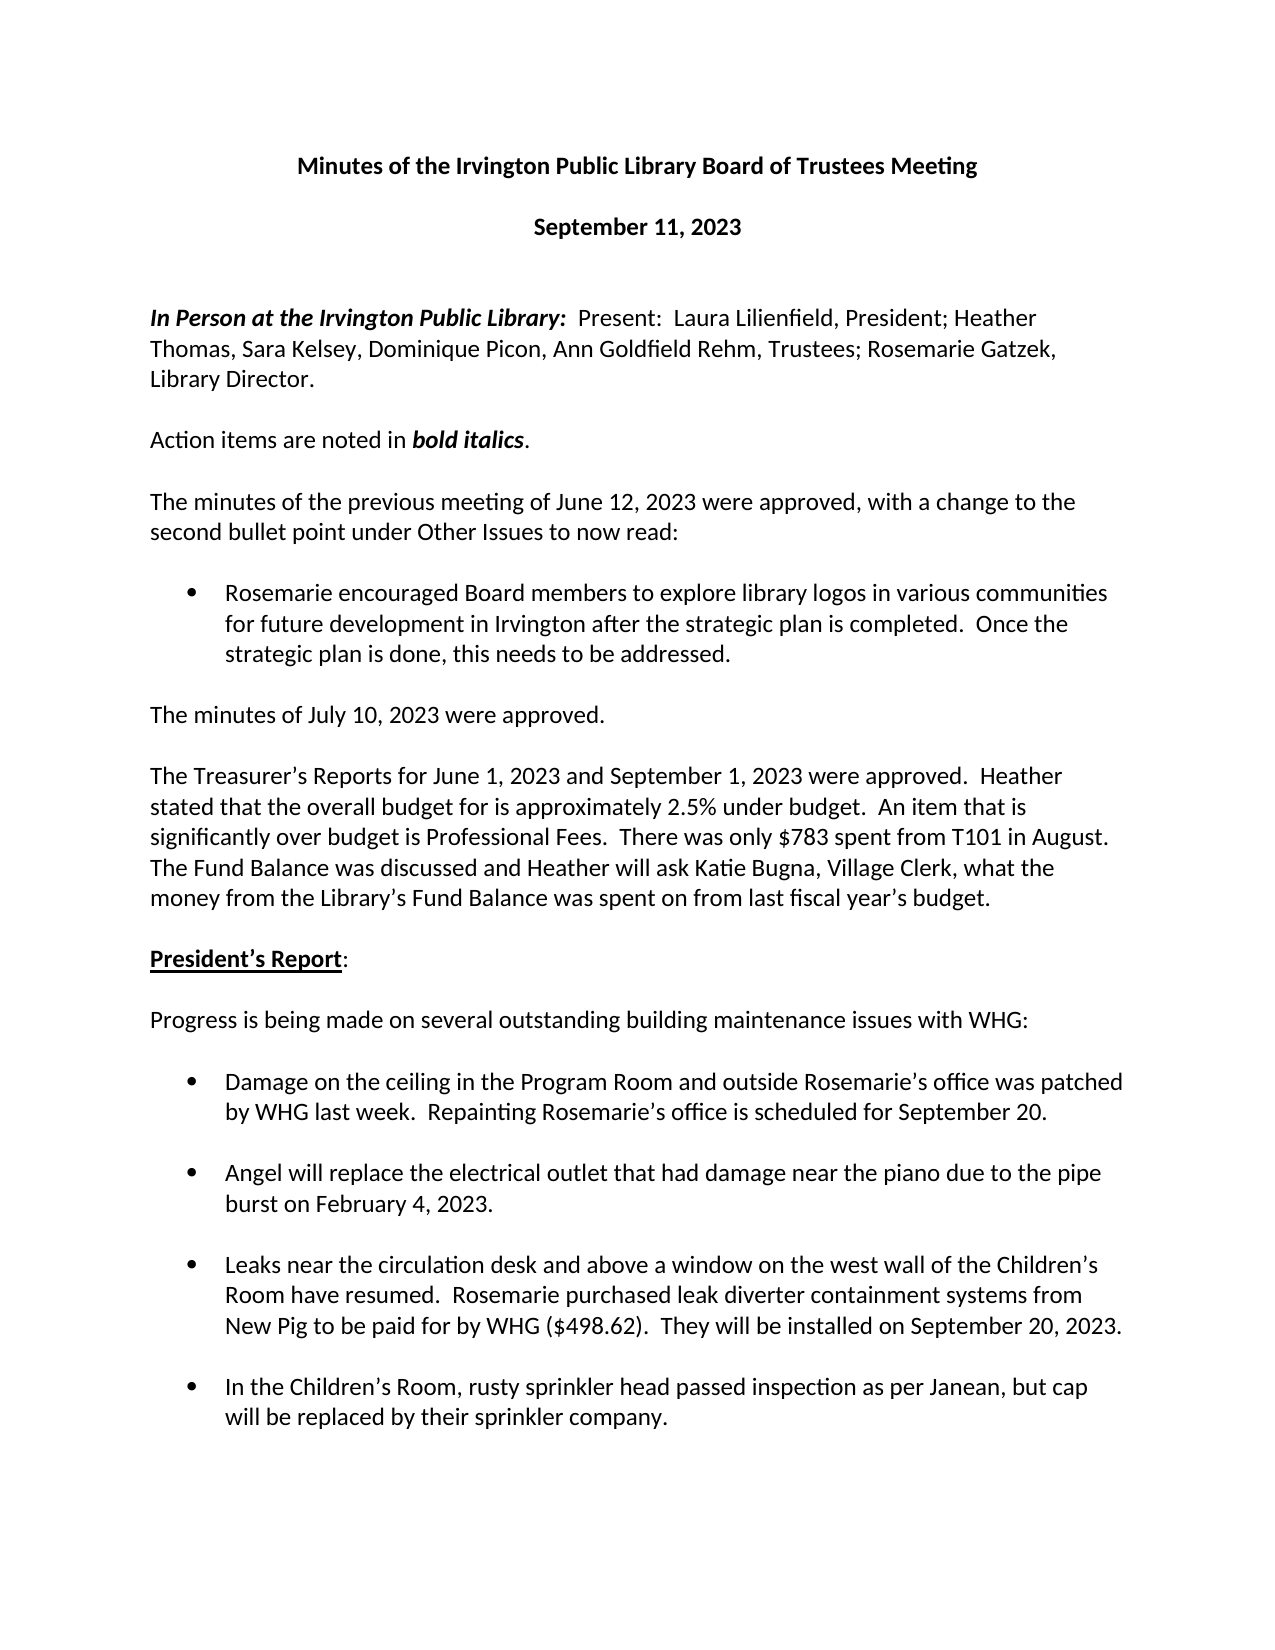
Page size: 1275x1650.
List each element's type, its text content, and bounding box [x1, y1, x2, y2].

list In the Children’s Room, rusty sprinkler head passed inspection as per Janean, but cap will be replaced by their sprinkler company. [187, 1371, 1125, 1432]
text The minutes of July 10, 2023 were approved. [150, 699, 1125, 730]
text In Person at the Irvington Public Library: Present: Laura Lilienfield, President; Heather Thomas, Sara Kelsey, Dominique Picon, Ann Goldfield Rehm, Trustees; Rosemarie Gatzek, Library Director. [150, 303, 1125, 394]
list Damage on the ceiling in the Program Room and outside Rosemarie’s office was patched by WHG last week. Repainting Rosemarie’s office is scheduled for September 20. [187, 1066, 1125, 1127]
text The minutes of the previous meeting of June 12, 2023 were approved, with a change to the second bullet point under Other Issues to now read: [150, 486, 1125, 547]
list Rosemarie encouraged Board members to explore library logos in various communities for future development in Irvington after the strategic plan is completed. Once the strategic plan is done, this needs to be addressed. [187, 577, 1125, 669]
text The Treasurer’s Reports for June 1, 2023 and September 1, 2023 were approved. Heather stated that the overall budget for is approximately 2.5% under budget. An item that is significantly over budget is Professional Fees. There was only $783 spent from T101 in August. The Fund Balance was discussed and Heather will ask Katie Bugna, Village Clerk, what the money from the Library’s Fund Balance was spent on from last fiscal year’s budget. [150, 760, 1125, 913]
text Progress is being made on several outstanding building maintenance issues with WHG: [150, 1004, 1125, 1035]
text Action items are noted in bold italics. [150, 425, 1125, 455]
text September 11, 2023 [150, 211, 1125, 242]
text President’s Report: [150, 943, 1125, 974]
list Leaks near the circulation desk and above a window on the west wall of the Children’s Room have resumed. Rosemarie purchased leak diverter containment systems from New Pig to be paid for by WHG ($498.62). They will be installed on September 20, 2023. [187, 1249, 1125, 1340]
list Angel will replace the electrical outlet that had damage near the piano due to the pipe burst on February 4, 2023. [187, 1157, 1125, 1218]
text Minutes of the Irvington Public Library Board of Trustees Meeting [150, 150, 1125, 181]
